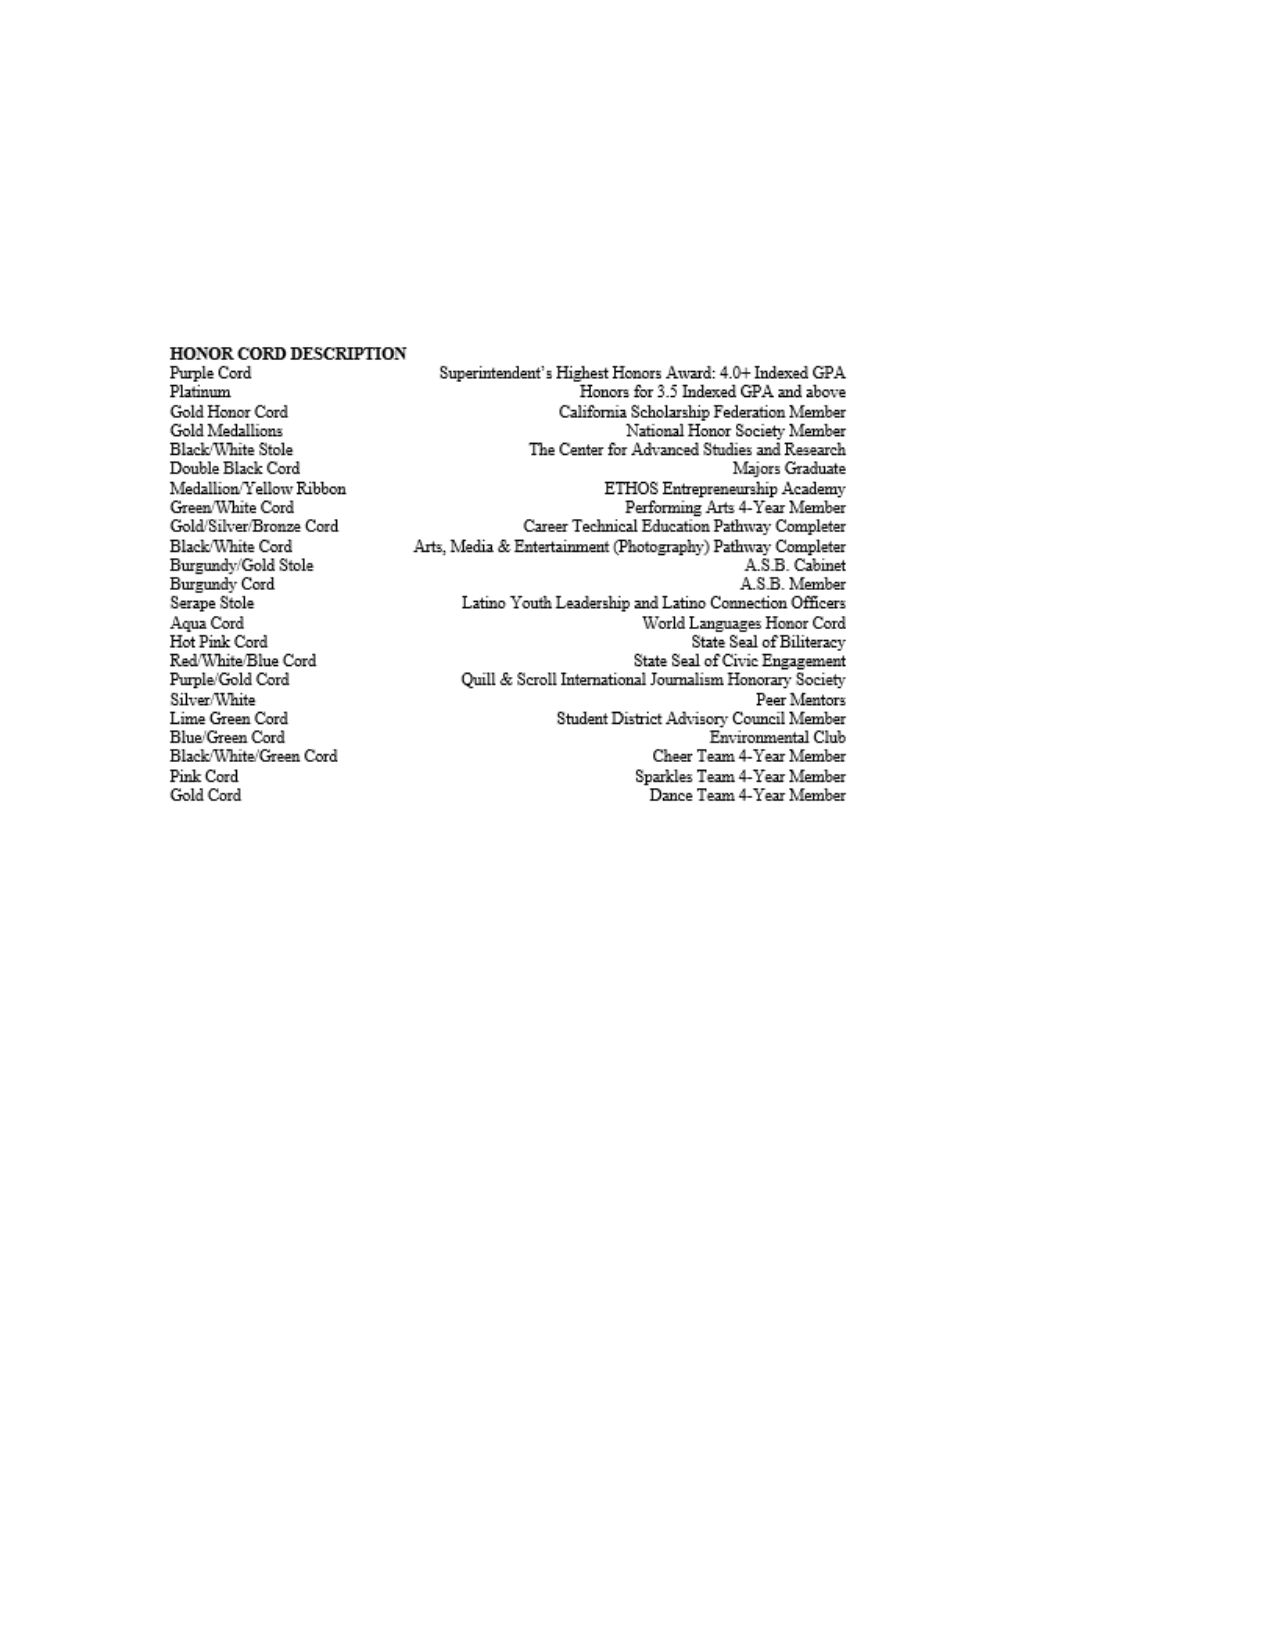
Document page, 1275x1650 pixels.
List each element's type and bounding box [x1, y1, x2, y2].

picture [150, 335, 871, 823]
